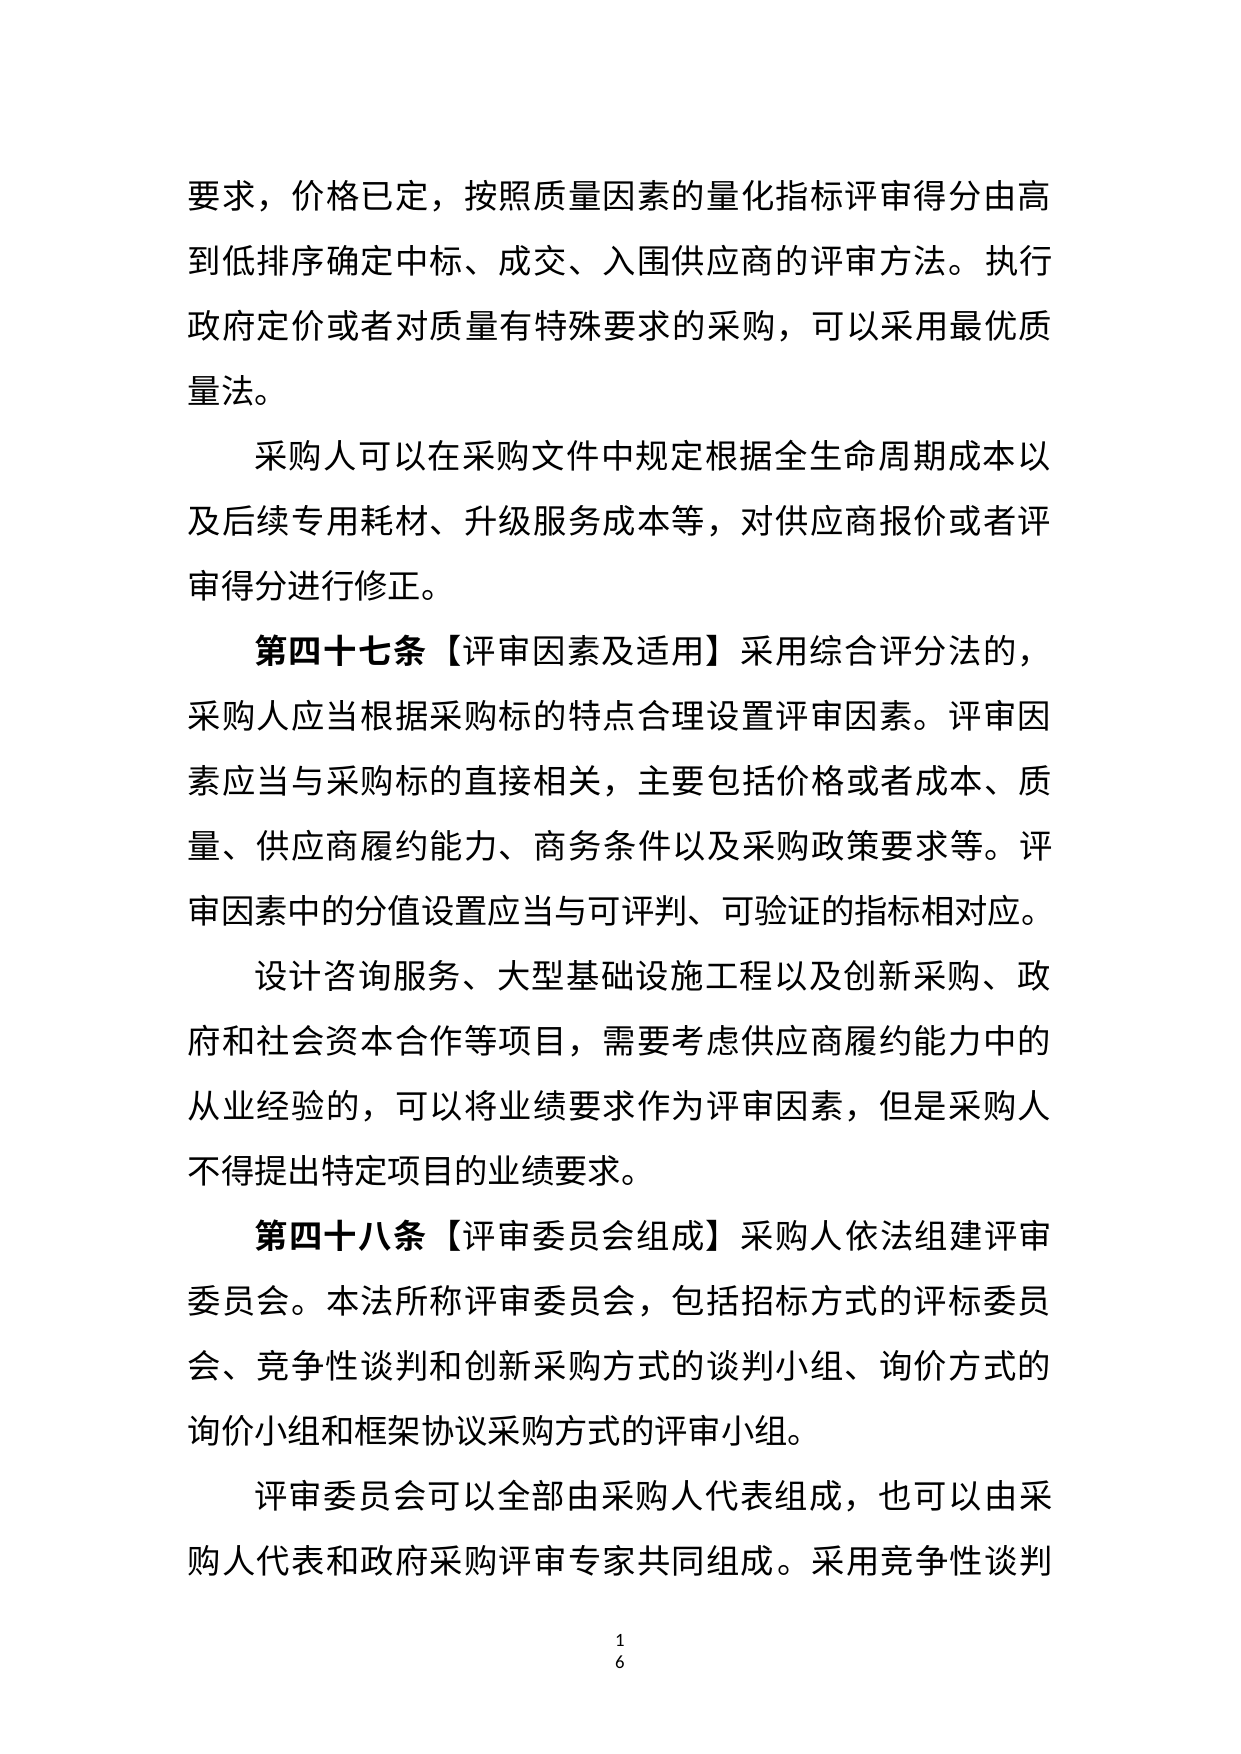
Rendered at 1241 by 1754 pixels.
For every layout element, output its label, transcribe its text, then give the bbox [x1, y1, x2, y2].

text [187, 162, 1053, 422]
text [187, 1462, 1053, 1592]
text 采购人可以在采购文件中规定根据全生命周期成本以及后续专用耗材、升级服务成本等，对供应商报价或者评审得分进行修正。 [187, 422, 1053, 617]
text 设计咨询服务、大型基础设施工程以及创新采购、政府和社会资本合作等项目，需要考虑供应商履约能力中的从业经验的，可以将业绩要求作为评审因素，但是采购人不得提出特定项目的业绩要求。 [187, 942, 1053, 1202]
text 第四十八条【评审委员会组成】采购人依法组建评审委员会。本法所称评审委员会，包括招标方式的评标委员会、竞争性谈判和创新采购方式的谈判小组、询价方式的询价小组和框架协议采购方式的评审小组。 [187, 1202, 1053, 1462]
text 第四十七条【评审因素及适用】采用综合评分法的，采购人应当根据采购标的特点合理设置评审因素。评审因素应当与采购标的直接相关，主要包括价格或者成本、质量、供应商履约能力、商务条件以及采购政策要求等。评审因素中的分值设置应当与可评判、可验证的指标相对应。 [187, 617, 1053, 942]
